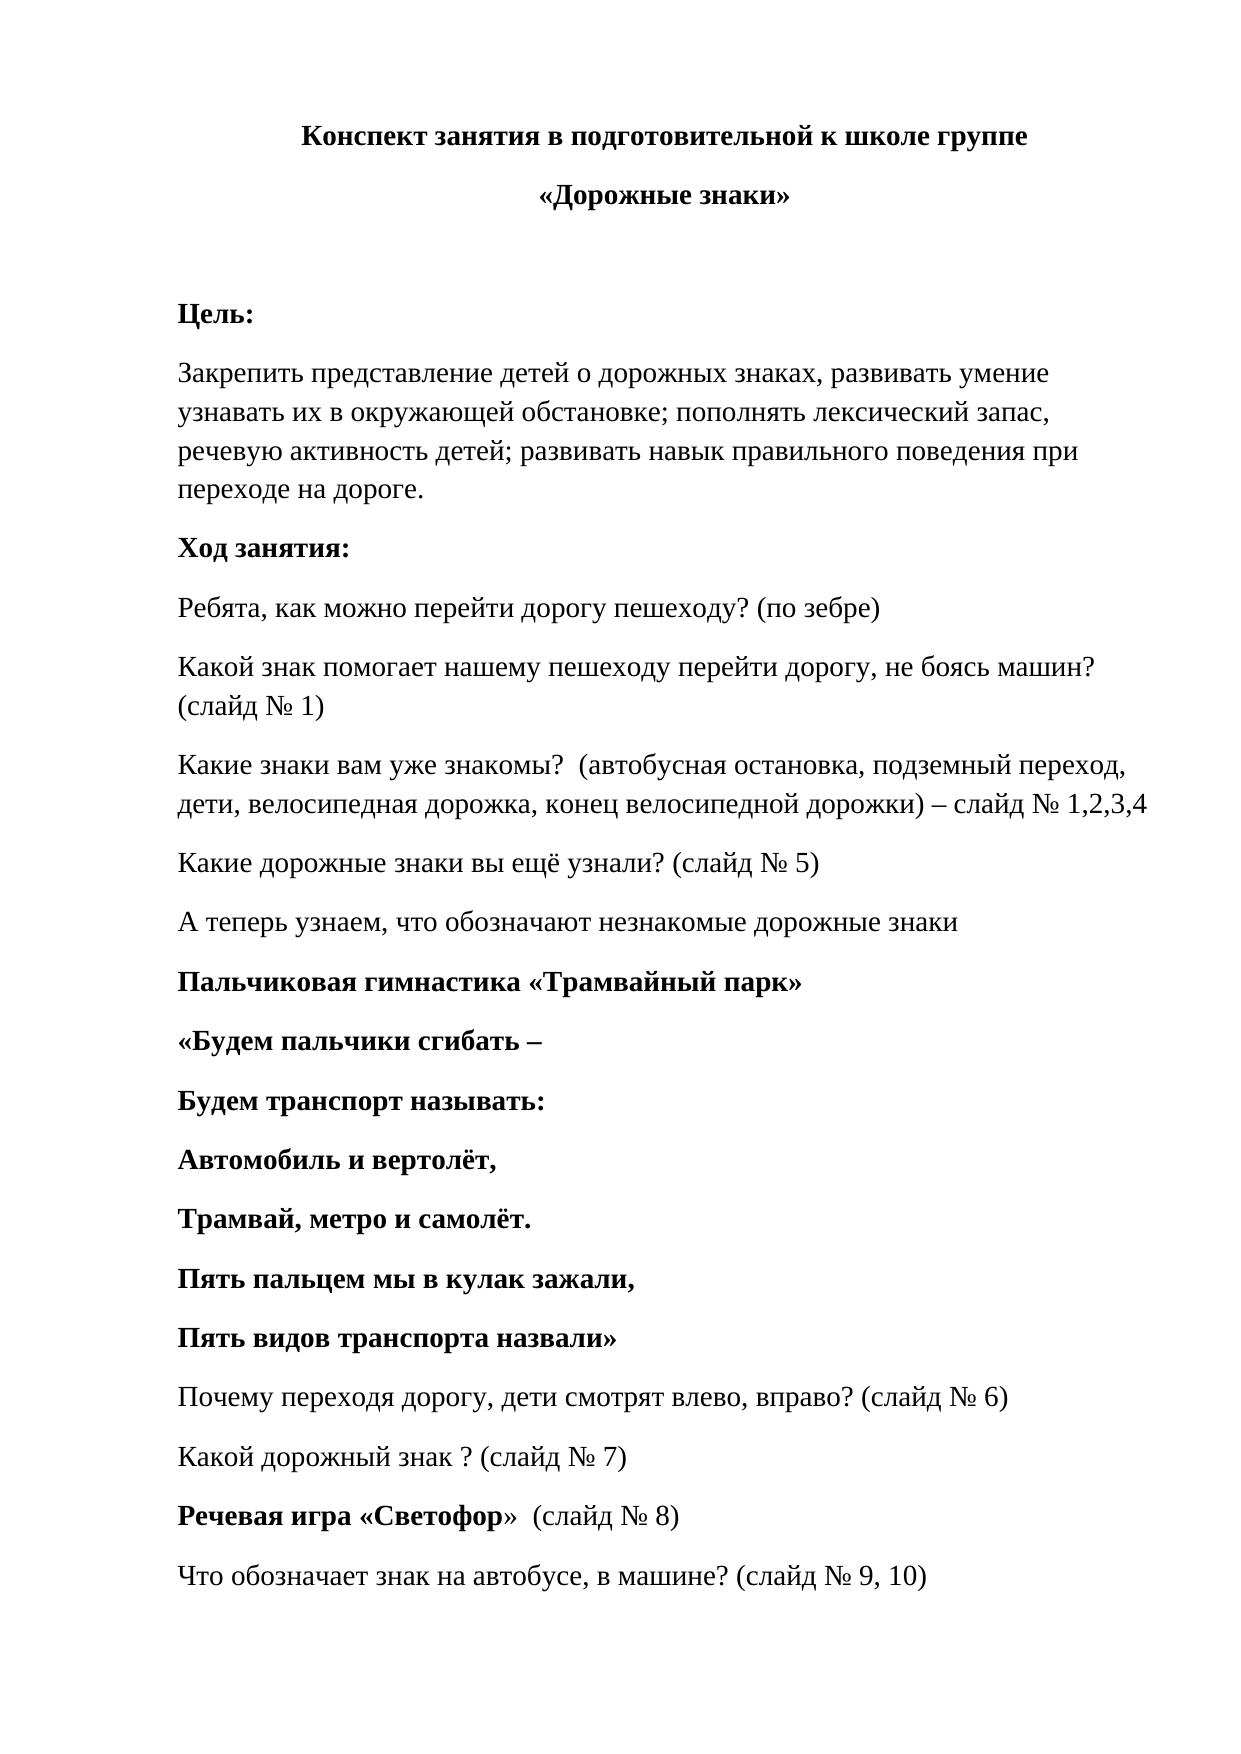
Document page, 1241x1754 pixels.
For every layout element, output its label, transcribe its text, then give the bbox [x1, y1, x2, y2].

text Какие знаки вам уже знакомы? (автобусная остановка, подземный переход, дети, велосипедная дорожка, конец велосипедной дорожки) – слайд № 1,2,3,4 [177, 747, 1152, 819]
text Какой знак помогает нашему пешеходу перейти дорогу, не боясь машин? (слайд № 1) [177, 649, 1152, 721]
text Закрепить представление детей о дорожных знаках, развивать умение узнавать их в окружающей обстановке; пополнять лексический запас, речевую активность детей; развивать навык правильного поведения при переходе на дороге. [177, 356, 1152, 505]
text Пять видов транспорта назвали» [177, 1320, 1152, 1354]
text Пальчиковая гимнастика «Трамвайный парк» [177, 964, 1152, 997]
text Автомобиль и вертолёт, [177, 1142, 1152, 1176]
text Какой дорожный знак ? (слайд № 7) [177, 1439, 1152, 1472]
text Пять пальцем мы в кулак зажали, [177, 1261, 1152, 1294]
text Цель: [177, 296, 1152, 330]
text Ход занятия: [177, 531, 1152, 564]
text Ребята, как можно перейти дорогу пешеходу? (по зебре) [177, 590, 1152, 623]
text А теперь узнаем, что обозначают незнакомые дорожные знаки [177, 904, 1152, 938]
text Какие дорожные знаки вы ещё узнали? (слайд № 5) [177, 845, 1152, 879]
text Конспект занятия в подготовительной к школе группе [177, 118, 1152, 152]
text «Дорожные знаки» [177, 177, 1152, 211]
text Будем транспорт называть: [177, 1083, 1152, 1116]
text Речевая игра «Светофор» (слайд № 8) [177, 1498, 1152, 1532]
text Что обозначает знак на автобусе, в машине? (слайд № 9, 10) [177, 1558, 1152, 1591]
text Трамвай, метро и самолёт. [177, 1201, 1152, 1235]
text «Будем пальчики сгибать – [177, 1023, 1152, 1057]
text Почему переходя дорогу, дети смотрят влево, вправо? (слайд № 6) [177, 1379, 1152, 1413]
